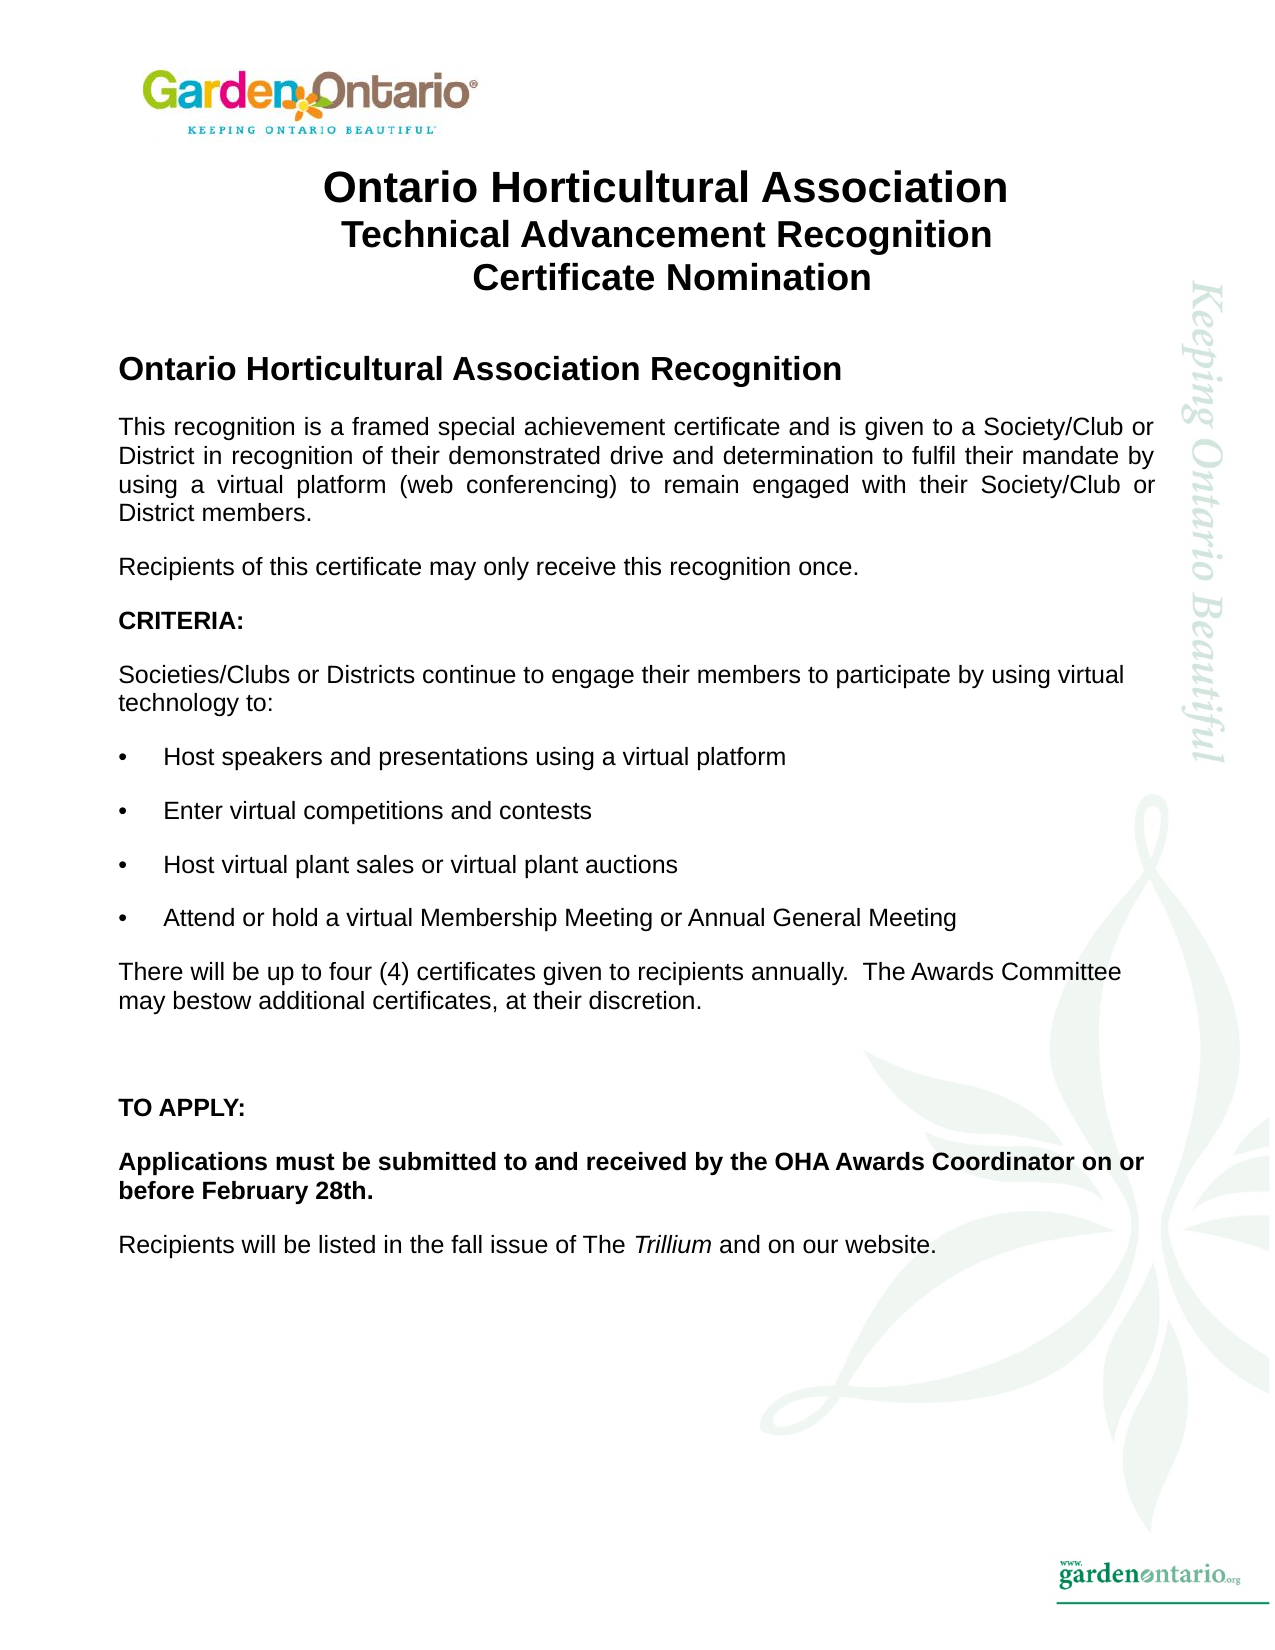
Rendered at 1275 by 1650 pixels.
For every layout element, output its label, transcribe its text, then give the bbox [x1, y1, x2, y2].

subtitle Societies/Clubs or Districts continue to engage their members to participate by using virtual technology to: [118, 660, 1157, 717]
subtitle • Enter virtual competitions and contests [118, 796, 1157, 825]
subtitle • Host speakers and presentations using a virtual platform [118, 742, 1157, 771]
subtitle Applications must be submitted to and received by the OHA Awards Coordinator on or before February 28th. [118, 1147, 1157, 1205]
text Ontario Horticultural Association Recognition [118, 349, 1157, 387]
subtitle • Host virtual plant sales or virtual plant auctions [118, 850, 1157, 878]
subtitle Recipients of this certificate may only receive this recognition once. [118, 552, 1157, 581]
subtitle Recipients will be listed in the fall issue of The Trillium and on our website. [118, 1230, 1157, 1258]
picture [128, 53, 489, 143]
subtitle CRITERIA: [118, 606, 1157, 635]
picture [737, 262, 1270, 1612]
subtitle This recognition is a framed special achievement certificate and is given to a Society/Club or District in recognition of their demonstrated drive and determination to fulfil their mandate by using a virtual platform (web conferencing) to remain engaged with their Society/Club or District members. [118, 412, 1157, 527]
subtitle • Attend or hold a virtual Membership Meeting or Annual General Meeting [118, 903, 1157, 932]
subtitle There will be up to four (4) certificates given to recipients annually. The Awards Committee may bestow additional certificates, at their discretion. [118, 957, 1157, 1015]
subtitle TO APPLY: [118, 1093, 1157, 1122]
